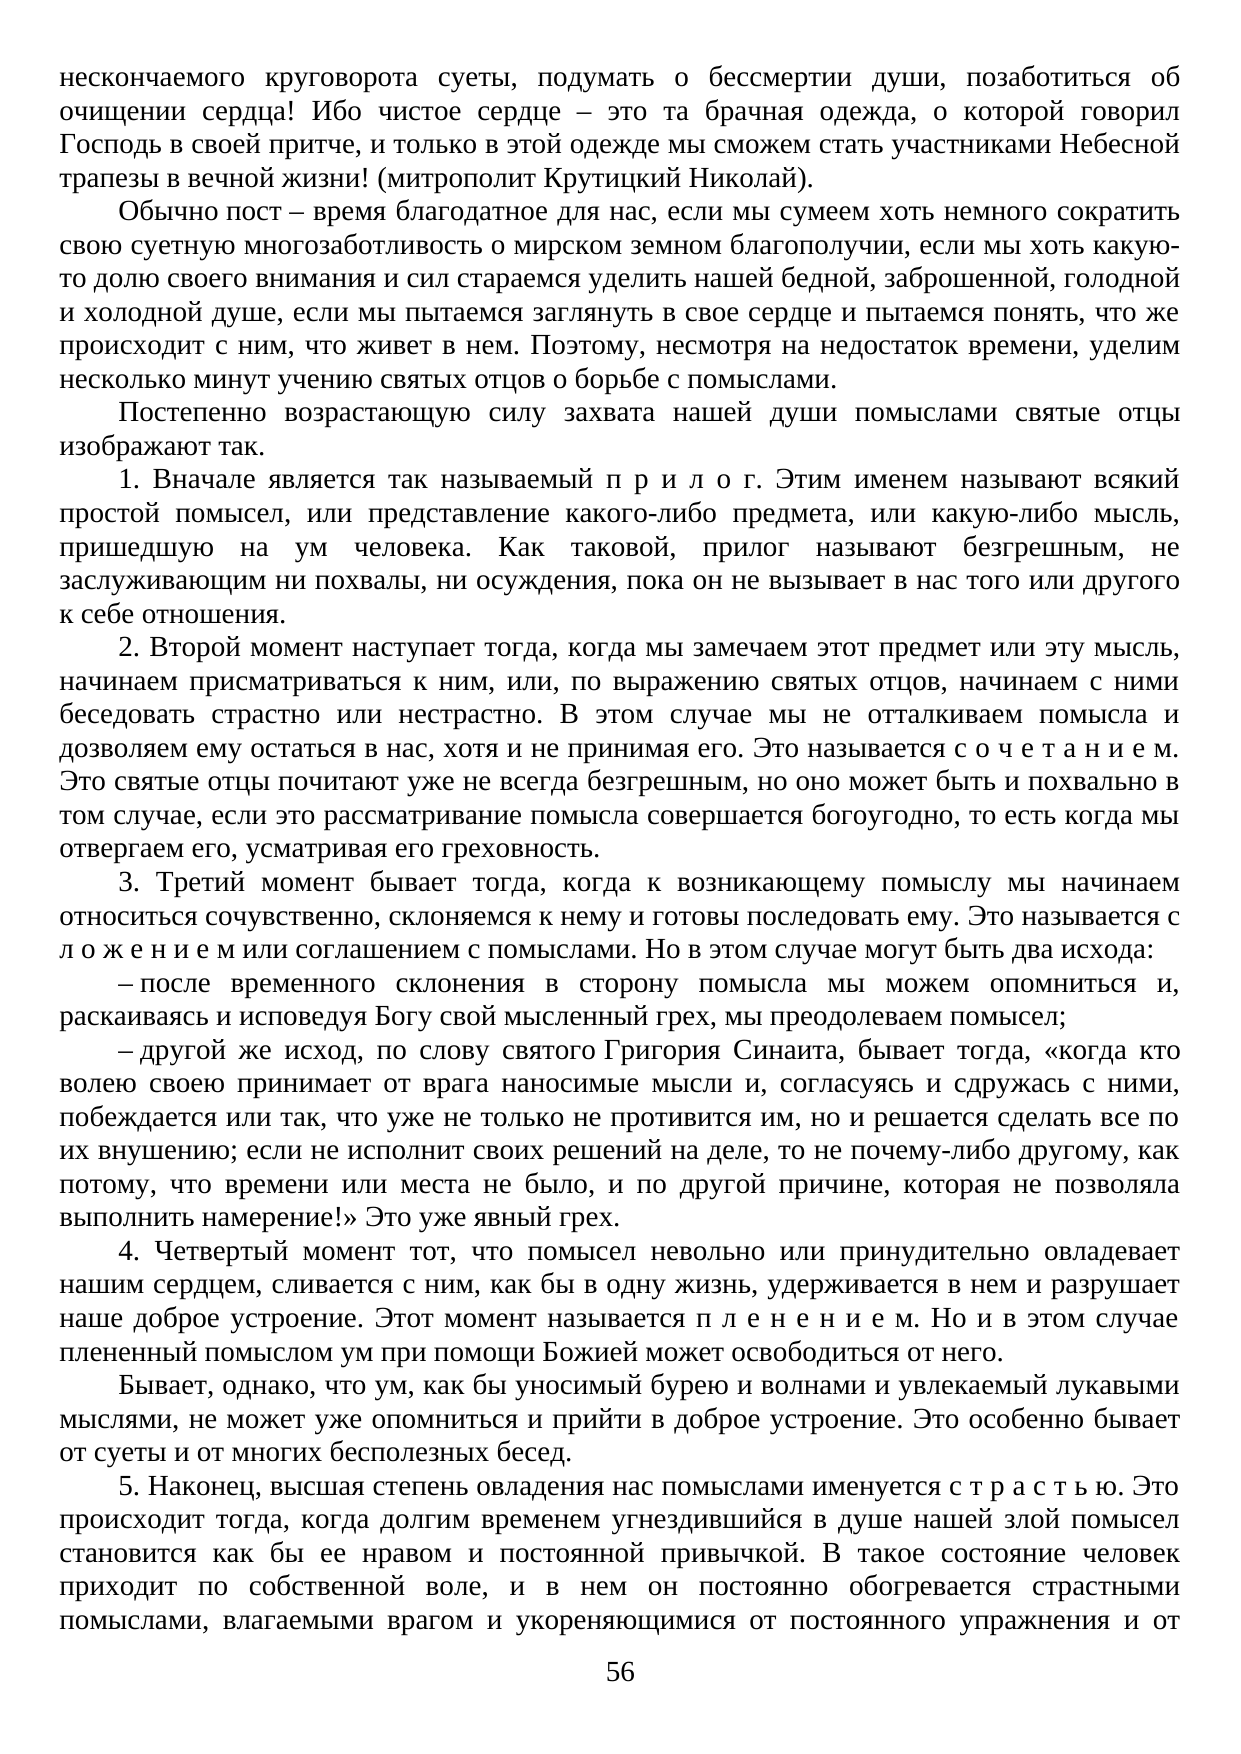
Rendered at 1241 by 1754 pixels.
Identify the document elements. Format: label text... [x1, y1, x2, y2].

text Обычно пост – время благодатное для нас, если мы сумеем хоть немного сократить свою суетную многозаботливость о мирском земном благополучии, если мы хоть какую-то долю своего внимания и сил стараемся уделить нашей бедной, заброшенной, голодной и холодной душе, если мы пытаемся заглянуть в свое сердце и пытаемся понять, что же происходит с ним, что живет в нем. Поэтому, несмотря на недостаток времени, уделим несколько минут учению святых отцов о борьбе с помыслами. [59, 193, 1181, 394]
text 3. Третий момент бывает тогда, когда к возникающему помыслу мы начинаем относиться сочувственно, склоняемся к нему и готовы последовать ему. Это называется с л о ж е н и е м или соглашением с помыслами. Но в этом случае могут быть два исхода: [59, 864, 1181, 965]
text – другой же исход, по слову святого Григория Синаита, бывает тогда, «когда кто волею своею принимает от врага наносимые мысли и, согласуясь и сдружась с ними, побеждается или так, что уже не только не противится им, но и решается сделать все по их внушению; если не исполнит своих решений на деле, то не почему-либо другому, как потому, что времени или места не было, и по другой причине, которая не позволяла выполнить намерение!» Это уже явный грех. [59, 1032, 1181, 1233]
text Бывает, однако, что ум, как бы уносимый бурею и волнами и увлекаемый лукавыми мыслями, не может уже опомниться и прийти в доброе устроение. Это особенно бывает от суеты и от многих бесполезных бесед. [59, 1367, 1181, 1468]
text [59, 59, 1181, 193]
text Постепенно возрастающую силу захвата нашей души помыслами святые отцы изображают так. [59, 394, 1181, 462]
text 4. Четвертый момент тот, что помысел невольно или принудительно овладевает нашим сердцем, сливается с ним, как бы в одну жизнь, удерживается в нем и разрушает наше доброе устроение. Этот момент называется п л е н е н и е м. Но и в этом случае плененный помыслом ум при помощи Божией может освободиться от него. [59, 1233, 1181, 1367]
text 2. Второй момент наступает тогда, когда мы замечаем этот предмет или эту мысль, начинаем присматриваться к ним, или, по выражению святых отцов, начинаем с ними беседовать страстно или нестрастно. В этом случае мы не отталкиваем помысла и дозволяем ему остаться в нас, хотя и не принимая его. Это называется с о ч е т а н и е м. Это святые отцы почитают уже не всегда безгрешным, но оно может быть и похвально в том случае, если это рассматривание помысла совершается богоугодно, то есть когда мы отвергаем его, усматривая его греховность. [59, 629, 1181, 864]
text – после временного склонения в сторону помысла мы можем опомниться и, раскаиваясь и исповедуя Богу свой мысленный грех, мы преодолеваем помысел; [59, 965, 1181, 1032]
text 1. Вначале является так называемый п р и л о г. Этим именем называют всякий простой помысел, или представление какого-либо предмета, или какую-либо мысль, пришедшую на ум человека. Как таковой, прилог называют безгрешным, не заслуживающим ни похвалы, ни осуждения, пока он не вызывает в нас того или другого к себе отношения. [59, 462, 1181, 629]
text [59, 1468, 1181, 1636]
